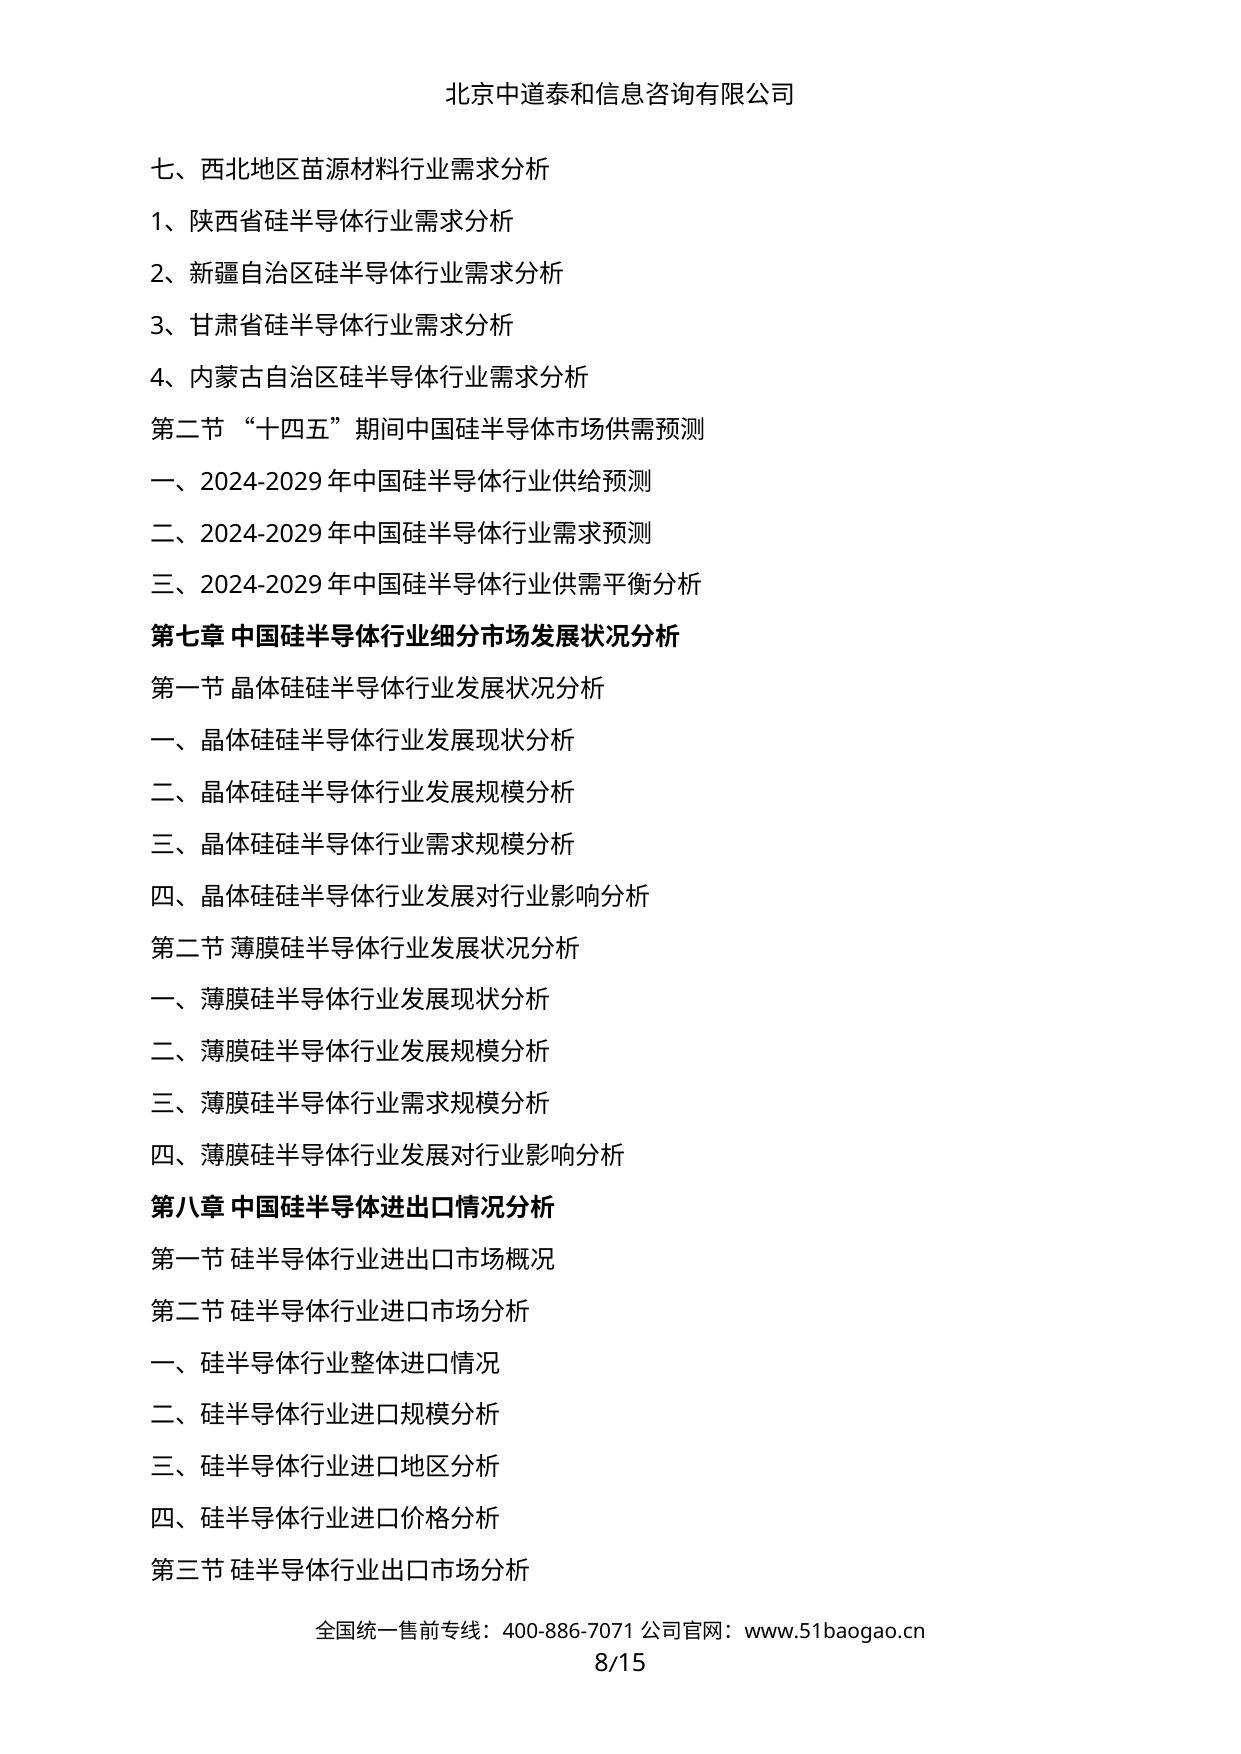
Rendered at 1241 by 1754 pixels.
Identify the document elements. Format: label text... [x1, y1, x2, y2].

text 4、内蒙古自治区硅半导体行业需求分析 [150, 357, 1090, 394]
text 第一节 硅半导体行业进出口市场概况 [150, 1239, 1090, 1276]
text 第二节 “十四五”期间中国硅半导体市场供需预测 [150, 409, 1090, 446]
text 3、甘肃省硅半导体行业需求分析 [150, 306, 1090, 342]
text 四、硅半导体行业进口价格分析 [150, 1499, 1090, 1535]
text 一、2024-2029年中国硅半导体行业供给预测 [150, 461, 1090, 497]
text 1、陕西省硅半导体行业需求分析 [150, 202, 1090, 238]
text 2、新疆自治区硅半导体行业需求分析 [150, 254, 1090, 290]
text 三、硅半导体行业进口地区分析 [150, 1447, 1090, 1483]
text 第二节 硅半导体行业进口市场分析 [150, 1291, 1090, 1327]
text 一、薄膜硅半导体行业发展现状分析 [150, 980, 1090, 1016]
text 第一节 晶体硅硅半导体行业发展状况分析 [150, 669, 1090, 705]
text 第八章 中国硅半导体进出口情况分析 [150, 1187, 1090, 1224]
text 七、西北地区苗源材料行业需求分析 [150, 150, 1090, 186]
text 一、晶体硅硅半导体行业发展现状分析 [150, 721, 1090, 757]
text 二、薄膜硅半导体行业发展规模分析 [150, 1032, 1090, 1068]
text 二、硅半导体行业进口规模分析 [150, 1395, 1090, 1431]
text 第三节 硅半导体行业出口市场分析 [150, 1551, 1090, 1587]
text 第七章 中国硅半导体行业细分市场发展状况分析 [150, 617, 1090, 653]
text 一、硅半导体行业整体进口情况 [150, 1343, 1090, 1379]
text 四、薄膜硅半导体行业发展对行业影响分析 [150, 1136, 1090, 1172]
text 第二节 薄膜硅半导体行业发展状况分析 [150, 928, 1090, 964]
text 三、晶体硅硅半导体行业需求规模分析 [150, 824, 1090, 861]
text 二、晶体硅硅半导体行业发展规模分析 [150, 772, 1090, 809]
text 三、薄膜硅半导体行业需求规模分析 [150, 1084, 1090, 1120]
text 三、2024-2029年中国硅半导体行业供需平衡分析 [150, 565, 1090, 601]
text 四、晶体硅硅半导体行业发展对行业影响分析 [150, 876, 1090, 912]
text 二、2024-2029年中国硅半导体行业需求预测 [150, 513, 1090, 549]
